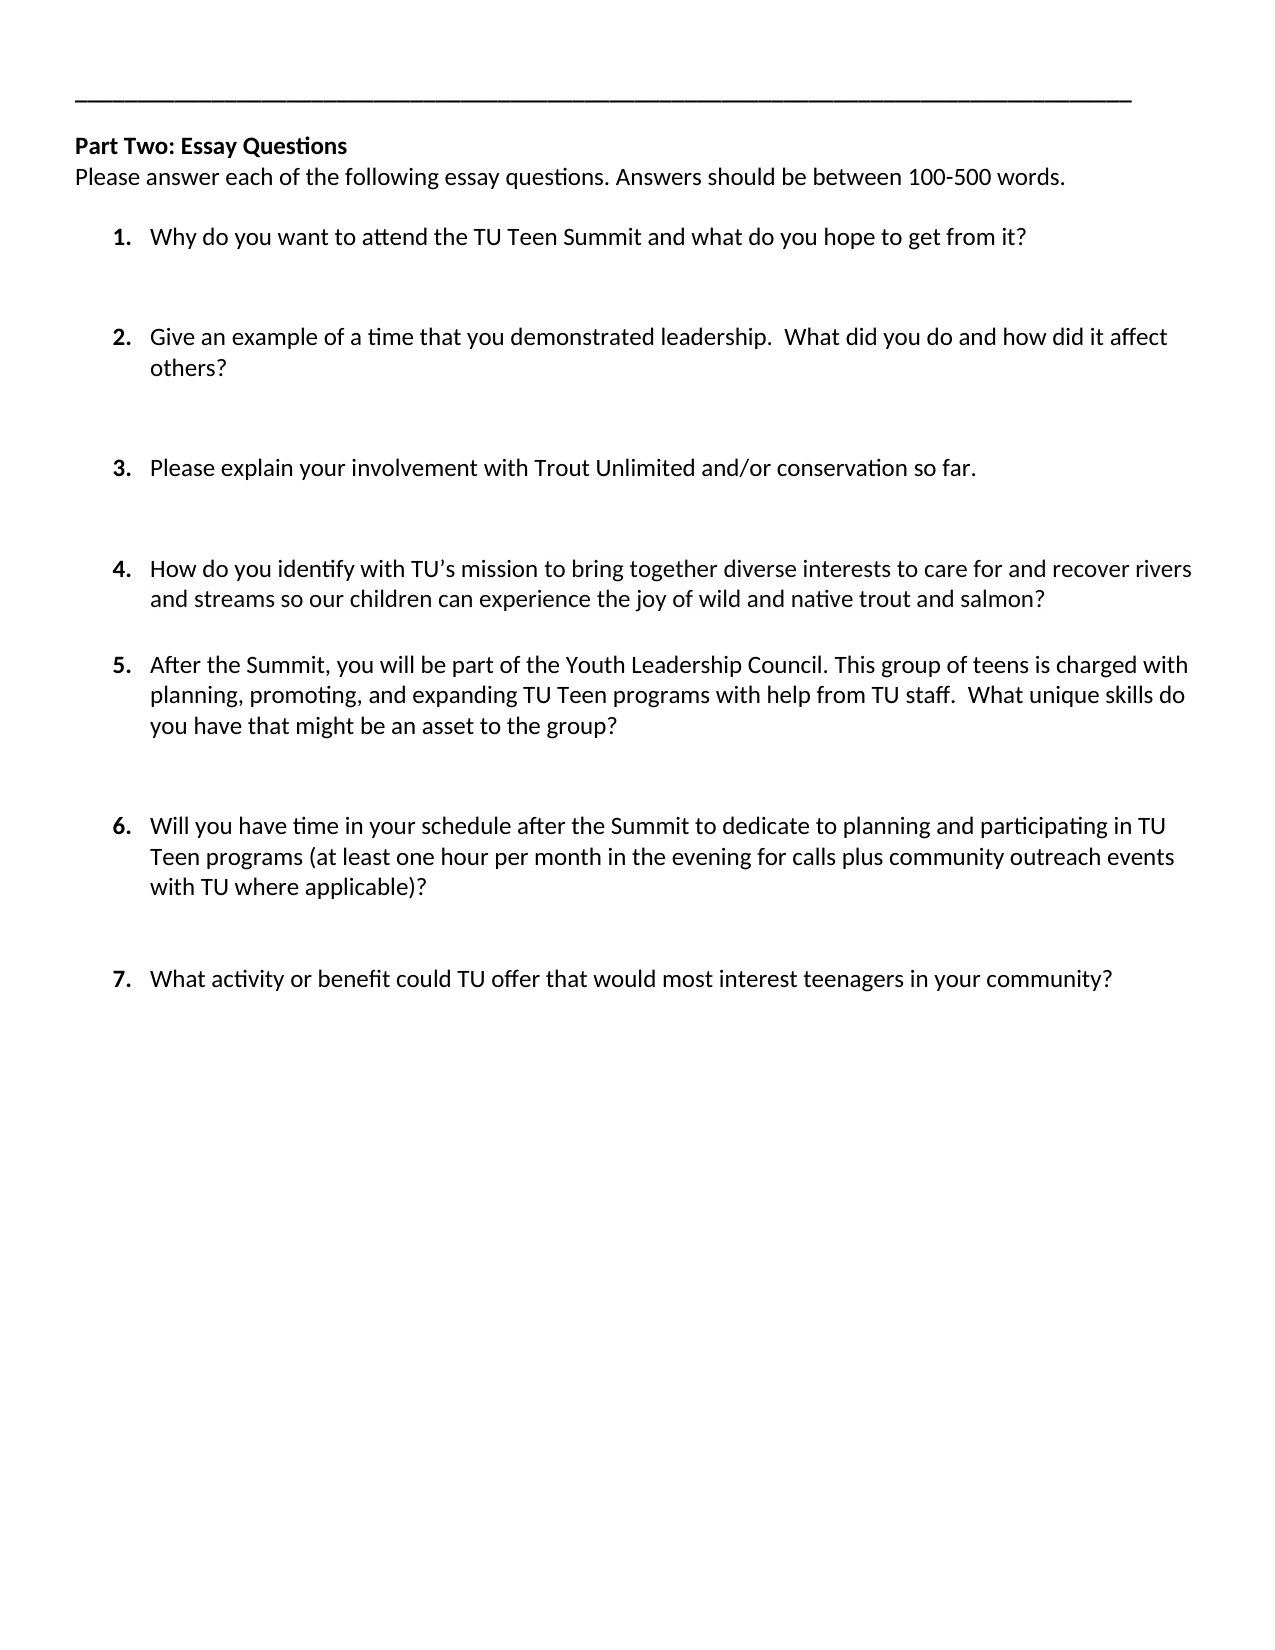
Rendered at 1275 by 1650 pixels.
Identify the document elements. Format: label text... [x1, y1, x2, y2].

list What activity or benefit could TU offer that would most interest teenagers in your community? [112, 963, 1200, 993]
text Part Two: Essay Questions Please answer each of the following essay questions. Answers should be between 100-500 words. [75, 131, 1200, 192]
text _____________________________________________________________________________________ [75, 75, 1200, 106]
list How do you identify with TU’s mission to bring together diverse interests to care for and recover rivers and streams so our children can experience the joy of wild and native trout and salmon? [112, 553, 544, 614]
list After the Summit, you will be part of the Youth Leadership Council. This group of teens is charged with planning, promoting, and expanding TU Teen programs with help from TU staff. What unique skills do you have that might be an asset to the group? [112, 649, 1200, 740]
list Please explain your involvement with Trout Unlimited and/or conservation so far. [112, 452, 1200, 483]
list Give an example of a time that you demonstrated leadership. What did you do and how did it affect others? [112, 321, 1200, 382]
list Why do you want to attend the TU Teen Summit and what do you hope to get from it? [112, 221, 1200, 251]
list Will you have time in your schedule after the Summit to dedicate to planning and participating in TU Teen programs (at least one hour per month in the evening for calls plus community outreach events with TU where applicable)? [112, 810, 1200, 902]
